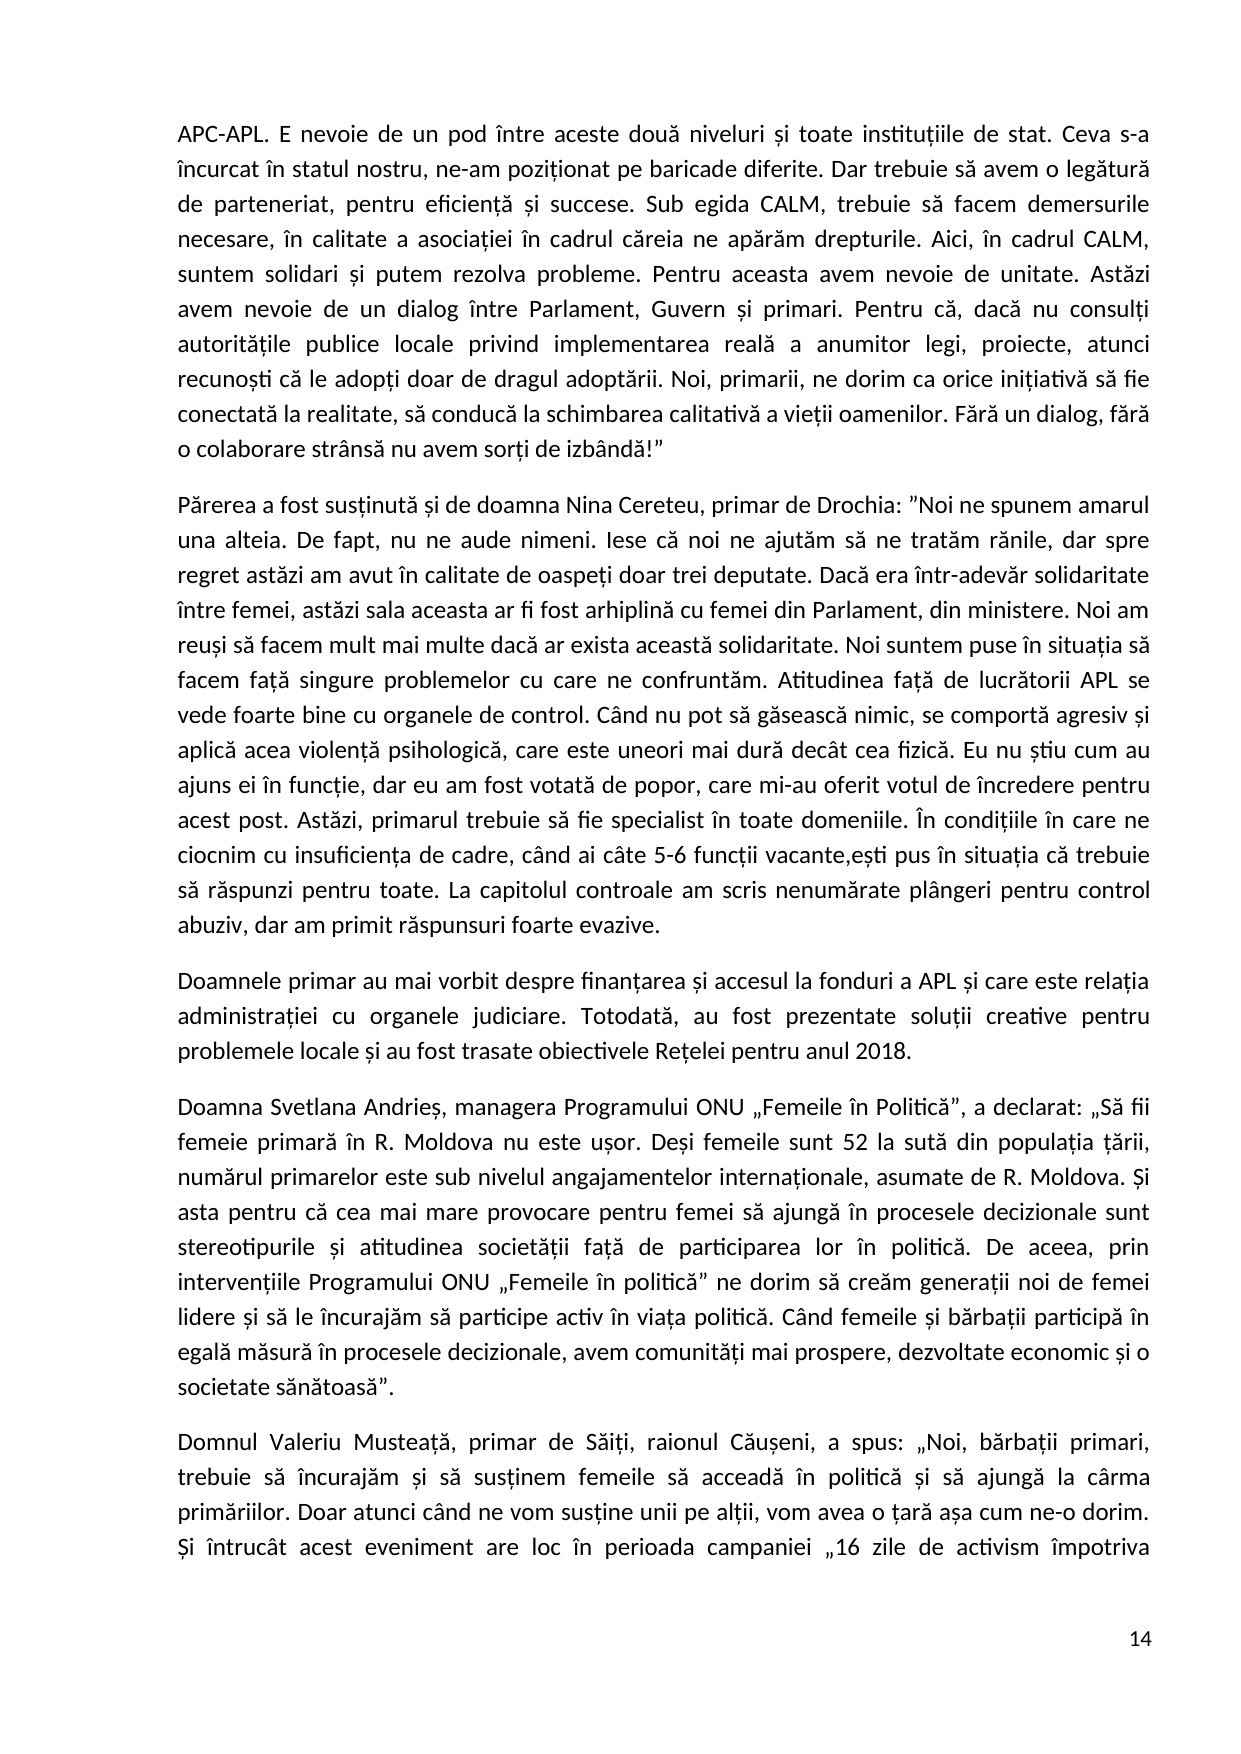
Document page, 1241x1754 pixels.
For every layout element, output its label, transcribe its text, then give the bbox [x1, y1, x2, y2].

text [177, 118, 1152, 464]
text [177, 1426, 1152, 1562]
text Doamna Svetlana Andrieș, managera Programului ONU „Femeile în Politică”, a declarat: „Să fii femeie primară în R. Moldova nu este ușor. Deși femeile sunt 52 la sută din populația țării, numărul primarelor este sub nivelul angajamentelor internaționale, asumate de R. Moldova. Și asta pentru că cea mai mare provocare pentru femei să ajungă în procesele decizionale sunt stereotipurile și atitudinea societății față de participarea lor în politică. De aceea, prin intervențiile Programului ONU „Femeile în politică” ne dorim să creăm generații noi de femei lidere și să le încurajăm să participe activ în viața politică. Când femeile și bărbații participă în egală măsură în procesele decizionale, avem comunități mai prospere, dezvoltate economic și o societate sănătoasă”. [177, 1091, 1152, 1401]
text Părerea a fost susținută și de doamna Nina Cereteu, primar de Drochia: ”Noi ne spunem amarul una alteia. De fapt, nu ne aude nimeni. Iese că noi ne ajutăm să ne tratăm rănile, dar spre regret astăzi am avut în calitate de oaspeți doar trei deputate. Dacă era într-adevăr solidaritate între femei, astăzi sala aceasta ar fi fost arhiplină cu femei din Parlament, din ministere. Noi am reuși să facem mult mai multe dacă ar exista această solidaritate. Noi suntem puse în situația să facem față singure problemelor cu care ne confruntăm. Atitudinea față de lucrătorii APL se vede foarte bine cu organele de control. Când nu pot să găsească nimic, se comportă agresiv și aplică acea violență psihologică, care este uneori mai dură decât cea fizică. Eu nu știu cum au ajuns ei în funcție, dar eu am fost votată de popor, care mi-au oferit votul de încredere pentru acest post. Astăzi, primarul trebuie să fie specialist în toate domeniile. În condițiile în care ne ciocnim cu insuficiența de cadre, când ai câte 5-6 funcții vacante,ești pus în situația că trebuie să răspunzi pentru toate. La capitolul controale am scris nenumărate plângeri pentru control abuziv, dar am primit răspunsuri foarte evazive. [177, 489, 1152, 939]
text Doamnele primar au mai vorbit despre finanțarea și accesul la fonduri a APL și care este relația administrației cu organele judiciare. Totodată, au fost prezentate soluții creative pentru problemele locale și au fost trasate obiectivele Rețelei pentru anul 2018. [177, 965, 1152, 1065]
